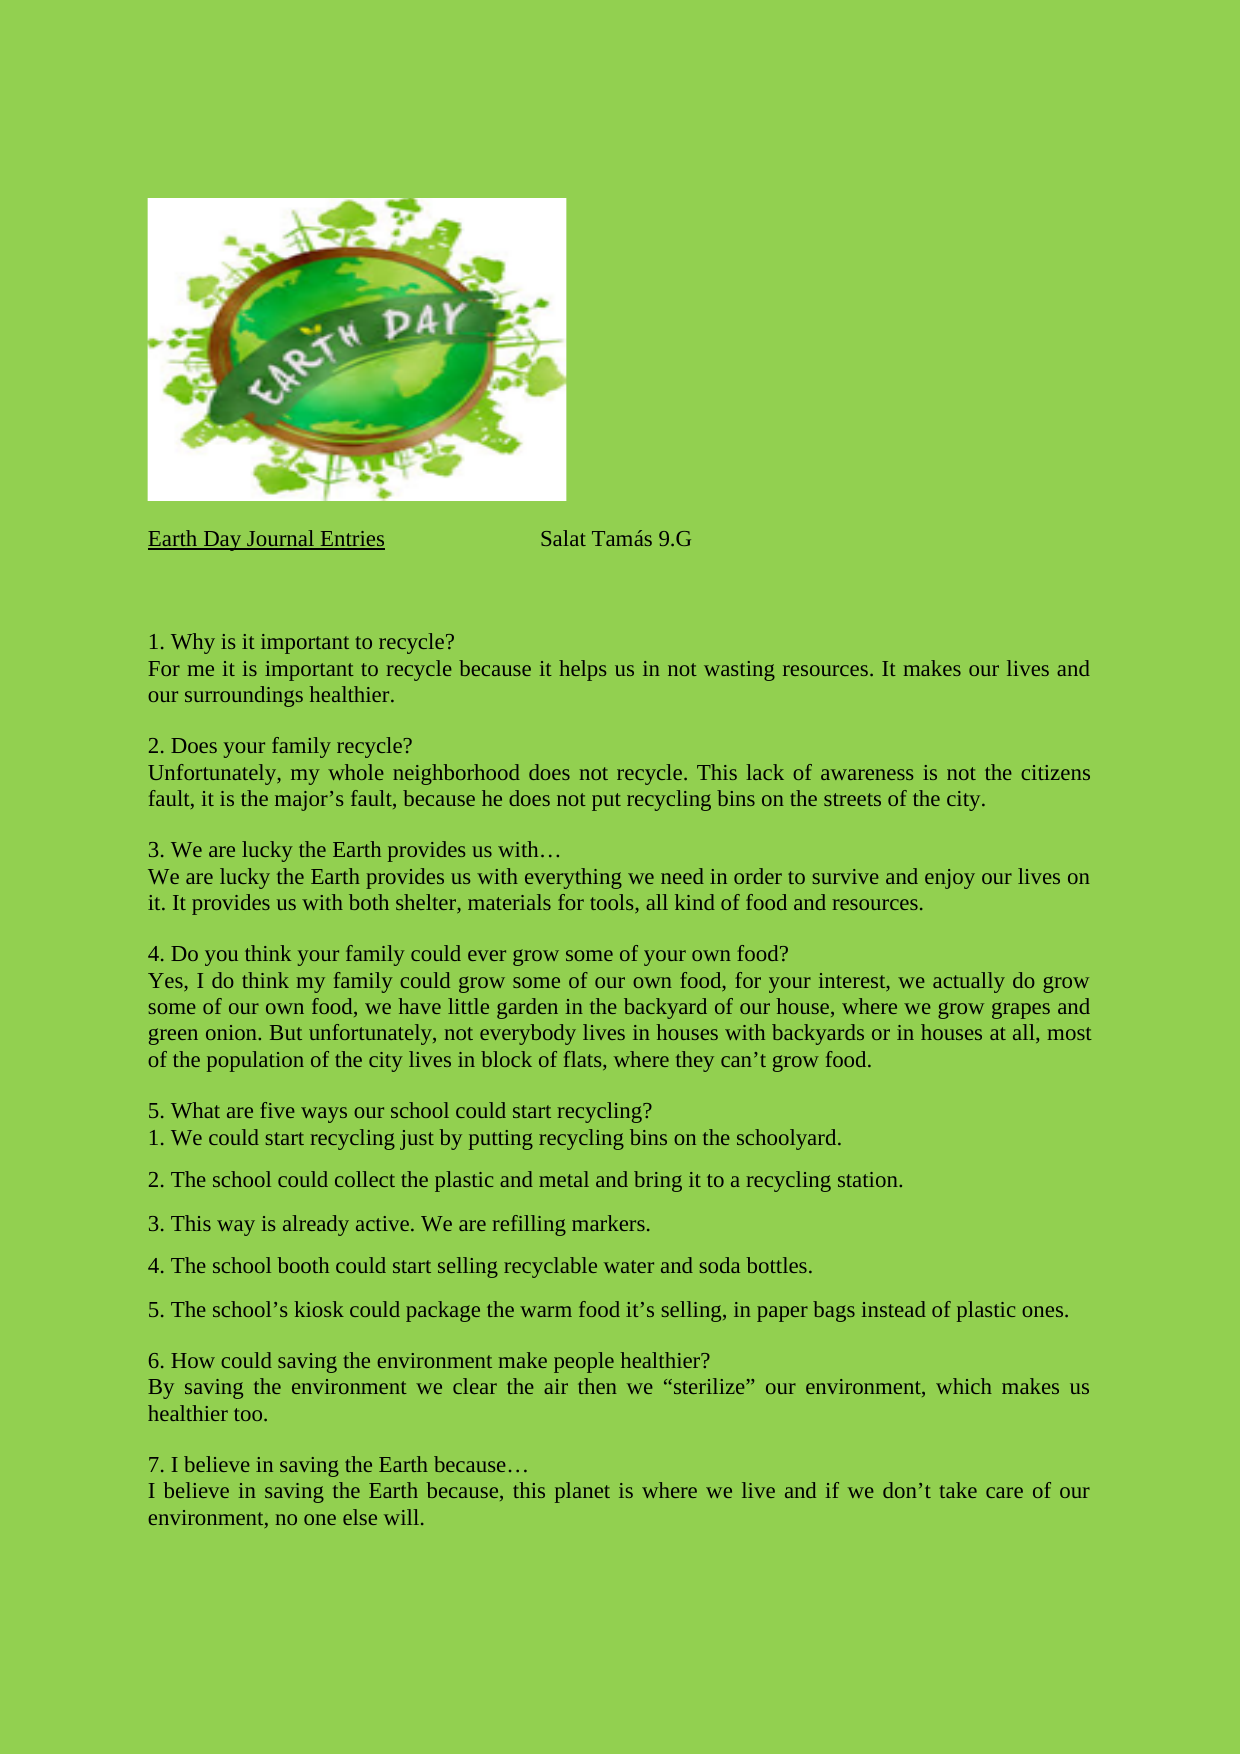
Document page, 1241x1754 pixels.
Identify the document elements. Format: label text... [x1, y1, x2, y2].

text Earth Day Journal Entries Salat Tamás 9.G [148, 526, 1093, 552]
text By saving the environment we clear the air then we “sterilize” our environment, which makes us healthier too. [148, 1373, 1093, 1426]
text Unfortunately, my whole neighborhood does not recycle. This lack of awareness is not the citizens fault, it is the major’s fault, because he does not put recycling bins on the streets of the city. [148, 759, 1093, 811]
text 7. I believe in saving the Earth because… [148, 1451, 1093, 1477]
text I believe in saving the Earth because, this planet is where we live and if we don’t take care of our environment, no one else will. [148, 1477, 1093, 1530]
text 2. Does your family recycle? [148, 732, 1093, 759]
text 5. The school’s kiosk could package the warm food it’s selling, in paper bags instead of plastic ones. [148, 1296, 1093, 1322]
text 4. The school booth could start selling recyclable water and soda bottles. [148, 1253, 1093, 1279]
text For me it is important to recycle because it helps us in not wasting resources. It makes our lives and our surroundings healthier. [148, 654, 1093, 707]
text We are lucky the Earth provides us with everything we need in order to survive and enjoy our lives on it. It provides us with both shelter, materials for tools, all kind of food and resources. [148, 863, 1093, 915]
text 6. How could saving the environment make people healthier? [148, 1347, 1093, 1373]
text 5. What are five ways our school could start recycling? [148, 1097, 1093, 1123]
text 4. Do you think your family could ever grow some of your own food? [148, 940, 1093, 967]
picture [147, 198, 567, 501]
text Yes, I do think my family could grow some of our own food, for your interest, we actually do grow some of our own food, we have little garden in the backyard of our house, where we grow grapes and green onion. But unfortunately, not everybody lives in houses with backyards or in houses at all, most of the population of the city lives in block of flats, where they can’t grow food. [148, 967, 1093, 1072]
text 3. This way is already active. We are refilling markers. [148, 1209, 1093, 1236]
text 1. We could start recycling just by putting recycling bins on the schoolyard. [148, 1123, 1093, 1150]
text 3. We are lucky the Earth provides us with… [148, 836, 1093, 863]
text 2. The school could collect the plastic and metal and bring it to a recycling station. [148, 1167, 1093, 1193]
text 1. Why is it important to recycle? [148, 628, 1093, 654]
